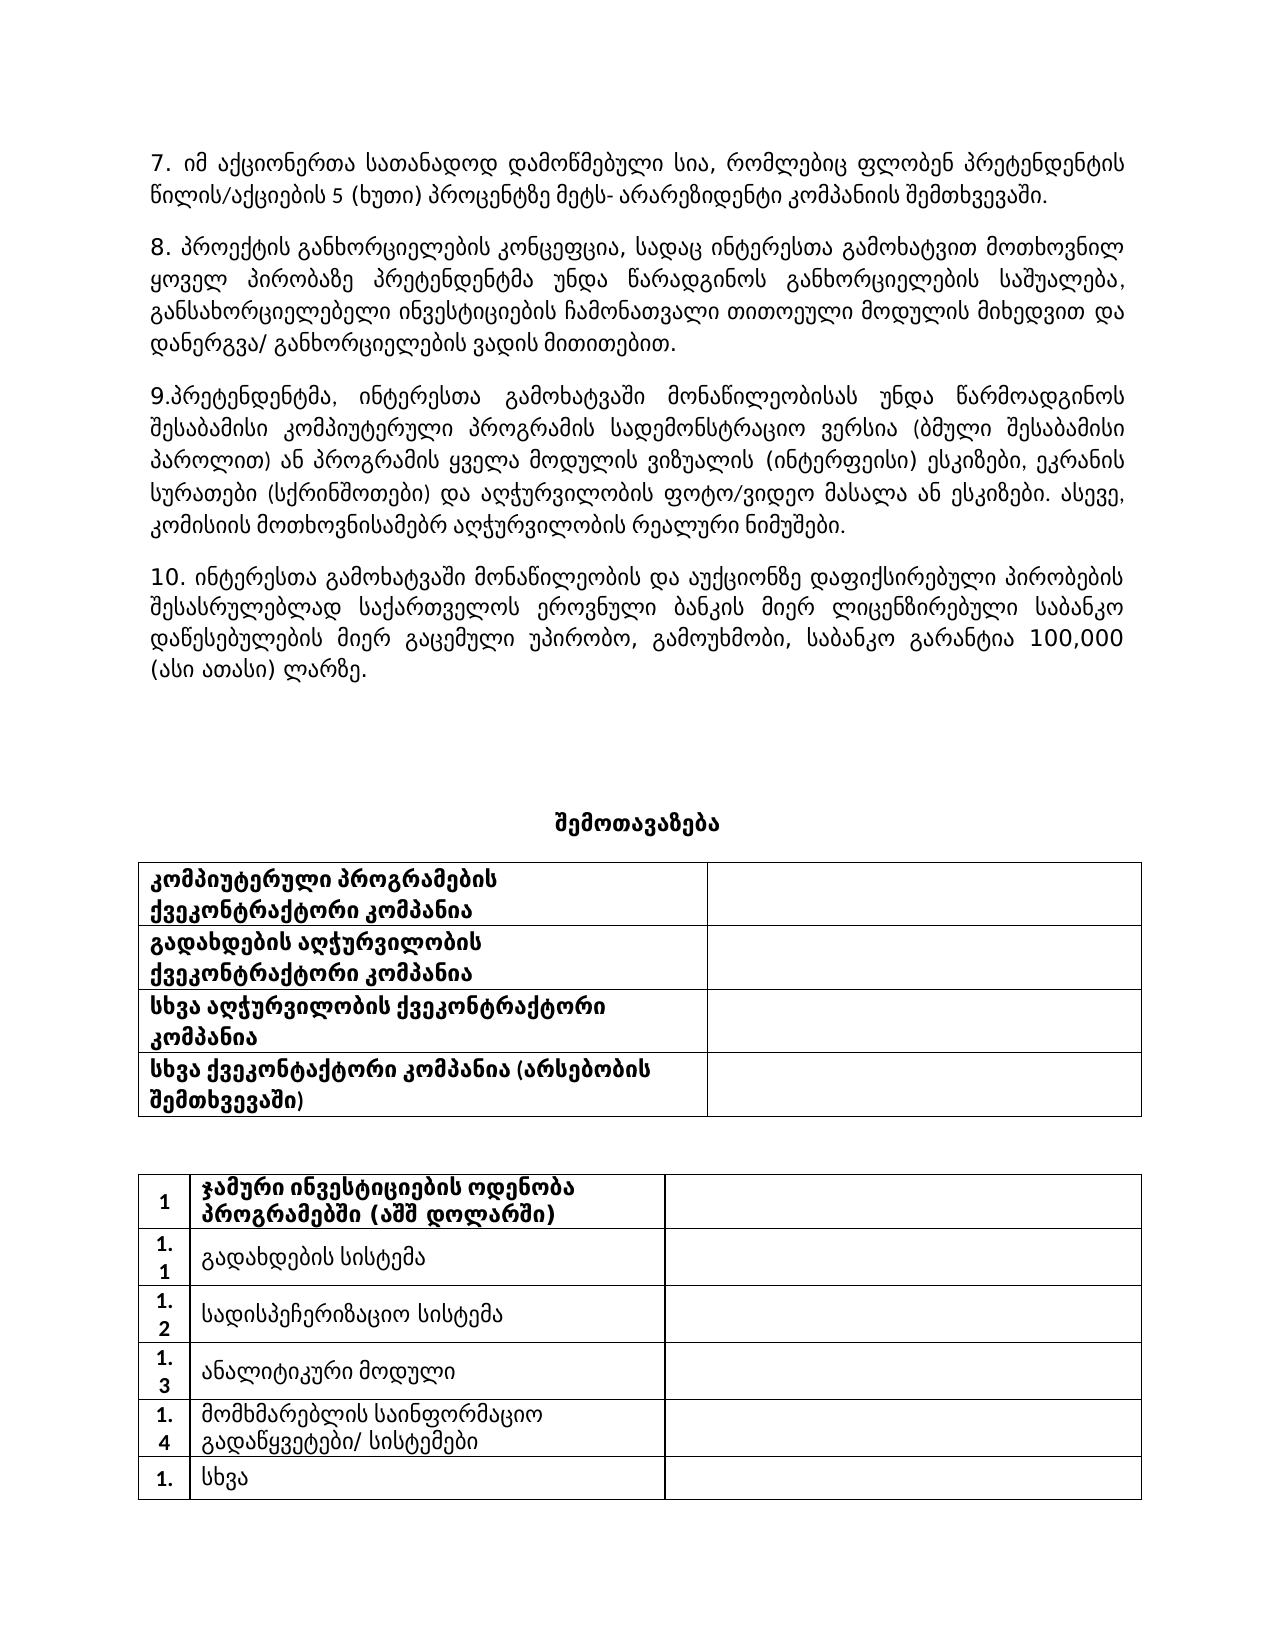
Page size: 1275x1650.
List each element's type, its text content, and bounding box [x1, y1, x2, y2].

table_cell [666, 1343, 1141, 1399]
list 7. იმ აქციონერთა სათანადოდ დამოწმებული სია, რომლებიც ფლობენ პრეტენდენტის წილის/აქციების 5 (ხუთი) პროცენტზე მეტს- არარეზიდენტი კომპანიის შემთხვევაში. [150, 150, 1125, 209]
table_cell [666, 1229, 1141, 1285]
table_cell მომხმარებლის საინფორმაციო გადაწყვეტები/ სისტემები [191, 1400, 664, 1456]
text შემოთავაზება [150, 810, 1125, 837]
table_cell 1.4 [139, 1400, 189, 1456]
table_cell [708, 1053, 1141, 1116]
table_cell [666, 1286, 1141, 1342]
table_cell [666, 1400, 1141, 1456]
table_cell გადახდების აღჭურვილობის ქვეკონტრაქტორი კომპანია [139, 926, 707, 989]
table_cell ანალიტიკური მოდული [191, 1343, 664, 1399]
table_cell სხვა ქვეკონტაქტორი კომპანია (არსებობის შემთხვევაში) [139, 1053, 707, 1116]
table_cell სადისპეჩერიზაციო სისტემა [191, 1286, 664, 1342]
table_cell 1.1 [139, 1229, 189, 1285]
table_header [666, 1175, 1141, 1228]
table_cell სხვა აღჭურვილობის ქვეკონტრაქტორი კომპანია [139, 990, 707, 1052]
table_cell გადახდების სისტემა [191, 1229, 664, 1285]
text 9.პრეტენდენტმა, ინტერესთა გამოხატვაში მონაწილეობისას უნდა წარმოადგინოს შესაბამისი კომპიუტერული პროგრამის სადემონსტრაციო ვერსია (ბმული შესაბამისი პაროლით) ან პროგრამის ყველა მოდულის ვიზუალის (ინტერფეისი) ესკიზები, ეკრანის სურათები (სქრინშოთები) და აღჭურვილობის ფოტო/ვიდეო მასალა ან ესკიზები. ასევე, კომისიის მოთხოვნისამებრ აღჭურვილობის რეალური ნიმუშები. [150, 382, 1125, 539]
table_cell სხვა [191, 1457, 664, 1498]
table_header 1 [139, 1175, 189, 1228]
table_header [708, 863, 1141, 925]
list 10. ინტერესთა გამოხატვაში მონაწილეობის და აუქციონზე დაფიქსირებული პირობების შესასრულებლად საქართველოს ეროვნული ბანკის მიერ ლიცენზირებული საბანკო დაწესებულების მიერ გაცემული უპირობო, გამოუხმობი, საბანკო გარანტია 100,000 (ასი ათასი) ლარზე. [150, 564, 1125, 682]
table_cell [666, 1457, 1141, 1498]
table_header კომპიუტერული პროგრამების ქვეკონტრაქტორი კომპანია [139, 863, 707, 925]
table_cell [708, 926, 1141, 989]
table_header ჯამური ინვესტიციების ოდენობა პროგრამებში (აშშ დოლარში) [191, 1175, 664, 1228]
table_cell 1.2 [139, 1286, 189, 1342]
table_cell 1.5 [139, 1457, 189, 1498]
table_cell [708, 990, 1141, 1052]
table_cell 1.3 [139, 1343, 189, 1399]
text 8. პროექტის განხორციელების კონცეფცია, სადაც ინტერესთა გამოხატვით მოთხოვნილ ყოველ პირობაზე პრეტენდენტმა უნდა წარადგინოს განხორციელების საშუალება, განსახორციელებელი ინვესტიციების ჩამონათვალი თითოეული მოდულის მიხედვით და დანერგვა/ განხორციელების ვადის მითითებით. [150, 234, 1125, 357]
